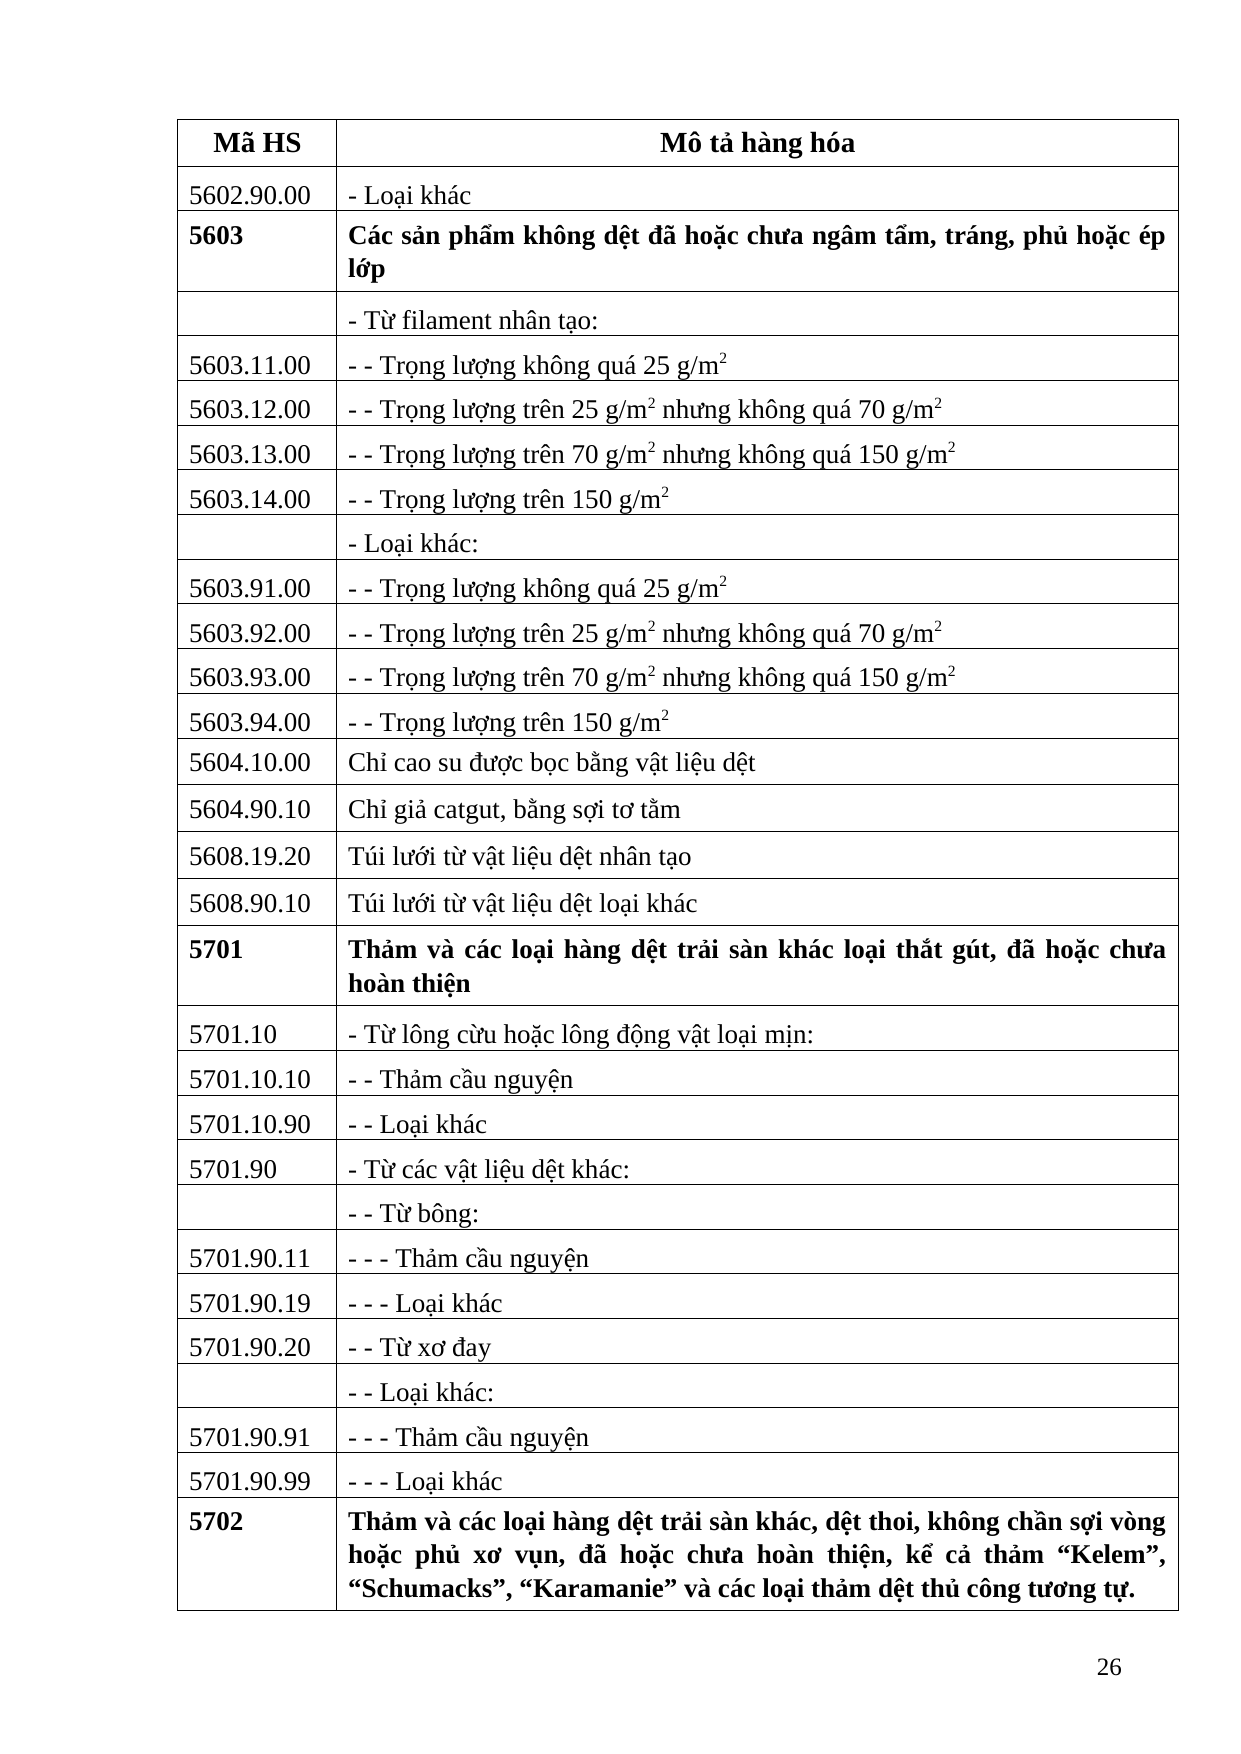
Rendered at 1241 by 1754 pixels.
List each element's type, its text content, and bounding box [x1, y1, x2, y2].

table_cell 5701.10.10 [178, 1051, 336, 1094]
table_cell 5603.91.00 [178, 560, 336, 603]
table_cell - - Loại khác [337, 1096, 1178, 1139]
table_cell Các sản phẩm không dệt đã hoặc chưa ngâm tẩm, tráng, phủ hoặc ép lớp [337, 211, 1178, 291]
table_cell 5701.90.99 [178, 1453, 336, 1497]
table_cell - - Trọng lượng trên 70 g/m2 nhưng không quá 150 g/m2 [337, 649, 1178, 693]
table_cell - - Trọng lượng không quá 25 g/m2 [337, 560, 1178, 603]
table_header Mô tả hàng hóa [337, 120, 1178, 166]
table_cell - Loại khác: [337, 515, 1178, 559]
table_cell - - - Thảm cầu nguyện [337, 1230, 1178, 1273]
table_cell Chỉ giả catgut, bằng sợi tơ tằm [337, 785, 1178, 831]
table_cell 5603.94.00 [178, 694, 336, 737]
table_cell Túi lưới từ vật liệu dệt nhân tạo [337, 832, 1178, 878]
table_cell Thảm và các loại hàng dệt trải sàn khác loại thắt gút, đã hoặc chưa hoàn thiện [337, 926, 1178, 1005]
table_cell Thảm và các loại hàng dệt trải sàn khác, dệt thoi, không chần sợi vòng hoặc phủ xơ vụn, đã hoặc chưa hoàn thiện, kể cả thảm “Kelem”, “Schumacks”, “Karamanie” và các loại thảm dệt thủ công tương tự. [337, 1498, 1178, 1610]
table_cell [178, 515, 336, 559]
table_cell - - Thảm cầu nguyện [337, 1051, 1178, 1094]
table_header Mã HS [178, 120, 336, 166]
table_cell 5701.10.90 [178, 1096, 336, 1139]
table_cell - - Từ xơ đay [337, 1319, 1178, 1363]
table_cell 5702 [178, 1498, 336, 1610]
table_cell - - - Loại khác [337, 1453, 1178, 1497]
table_cell [178, 292, 336, 335]
table_cell Chỉ cao su được bọc bằng vật liệu dệt [337, 739, 1178, 784]
table_cell - - - Thảm cầu nguyện [337, 1408, 1178, 1452]
table_cell 5603 [178, 211, 336, 291]
table_cell 5603.12.00 [178, 381, 336, 424]
table_cell 5701.90.91 [178, 1408, 336, 1452]
table_cell 5701.90.20 [178, 1319, 336, 1363]
table_cell Túi lưới từ vật liệu dệt loại khác [337, 879, 1178, 925]
table_cell 5603.11.00 [178, 336, 336, 380]
table_cell - - - Loại khác [337, 1274, 1178, 1318]
table_cell - - Từ bông: [337, 1185, 1178, 1228]
table_cell 5701 [178, 926, 336, 1005]
table_cell 5701.90.19 [178, 1274, 336, 1318]
table_cell - - Trọng lượng trên 150 g/m2 [337, 470, 1178, 514]
table_cell - Từ lông cừu hoặc lông động vật loại mịn: [337, 1006, 1178, 1050]
table_cell 5604.10.00 [178, 739, 336, 784]
table_cell - - Trọng lượng trên 25 g/m2 nhưng không quá 70 g/m2 [337, 604, 1178, 648]
table_cell 5603.13.00 [178, 426, 336, 469]
table_cell - Từ filament nhân tạo: [337, 292, 1178, 335]
table_cell - - Trọng lượng trên 70 g/m2 nhưng không quá 150 g/m2 [337, 426, 1178, 469]
table_cell - - Loại khác: [337, 1364, 1178, 1407]
table_cell [178, 1185, 336, 1228]
table_cell 5603.92.00 [178, 604, 336, 648]
table_cell 5701.90.11 [178, 1230, 336, 1273]
table_cell [178, 1364, 336, 1407]
table_cell - Từ các vật liệu dệt khác: [337, 1140, 1178, 1184]
table_cell 5701.90 [178, 1140, 336, 1184]
table_cell 5608.90.10 [178, 879, 336, 925]
table_cell - - Trọng lượng không quá 25 g/m2 [337, 336, 1178, 380]
table_cell 5604.90.10 [178, 785, 336, 831]
table_cell 5603.93.00 [178, 649, 336, 693]
table_cell 5603.14.00 [178, 470, 336, 514]
table_cell - Loại khác [337, 167, 1178, 210]
table_cell 5701.10 [178, 1006, 336, 1050]
table_cell - - Trọng lượng trên 25 g/m2 nhưng không quá 70 g/m2 [337, 381, 1178, 424]
table_cell - - Trọng lượng trên 150 g/m2 [337, 694, 1178, 737]
table_cell 5602.90.00 [178, 167, 336, 210]
table_cell 5608.19.20 [178, 832, 336, 878]
